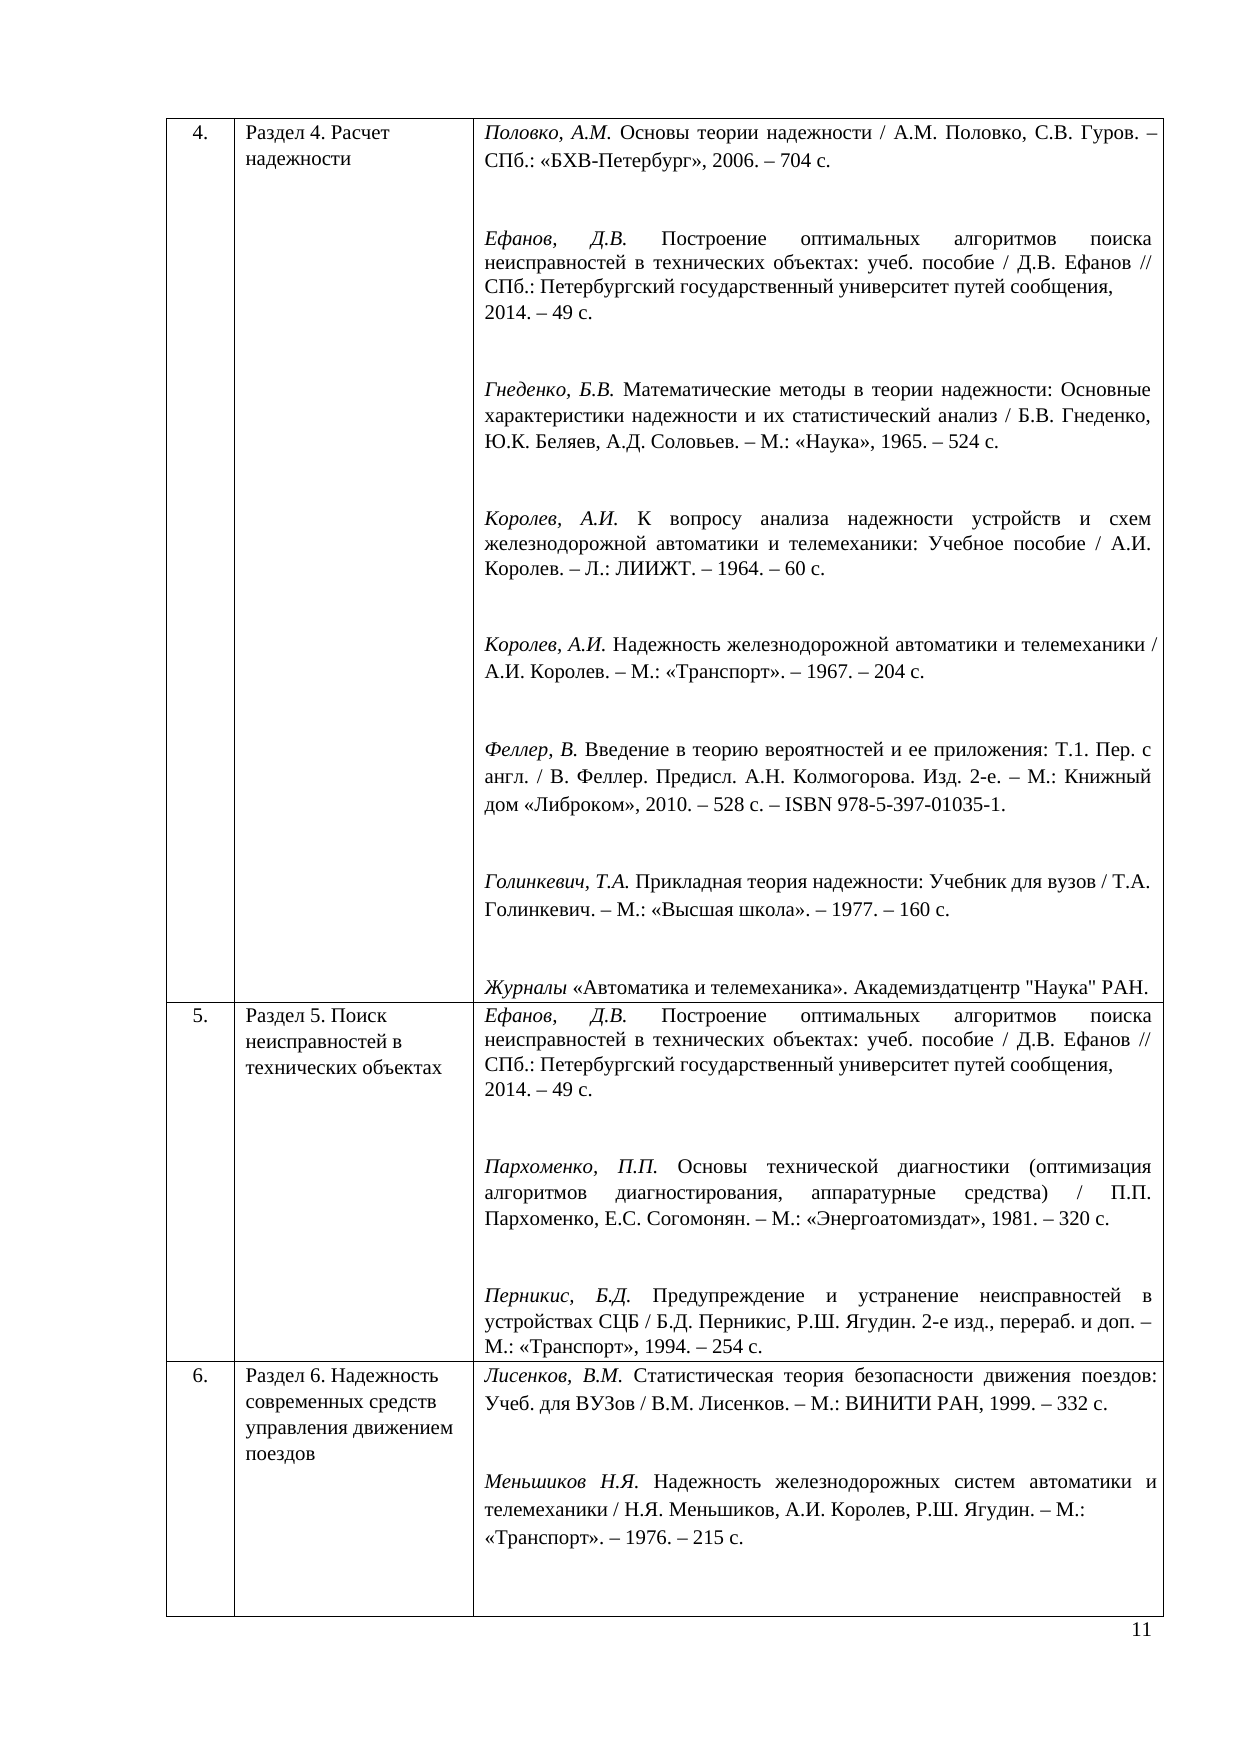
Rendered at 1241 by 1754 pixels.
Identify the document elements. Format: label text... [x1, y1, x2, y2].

table_cell 5. [167, 1003, 234, 1361]
table_cell Половко, А.М. Основы теории надежности / А.М. Половко, С.В. Гуров. – СПб.: «БХВ-Петербург», 2006. – 704 с. Ефанов, Д.В. Построение оптимальных алгоритмов поиска неисправностей в технических объектах: учеб. пособие / Д.В. Ефанов // СПб.: Петербургский государственный университет путей сообщения, 2014. – 49 с. Гнеденко, Б.В. Математические методы в теории надежности: Основные характеристики надежности и их статистический анализ / Б.В. Гнеденко, Ю.К. Беляев, А.Д. Соловьев. – М.: «Наука», 1965. – 524 с. Королев, А.И. К вопросу анализа надежности устройств и схем железнодорожной автоматики и телемеханики: Учебное пособие / А.И. Королев. – Л.: ЛИИЖТ. – 1964. – 60 с. Королев, А.И. Надежность железнодорожной автоматики и телемеханики / А.И. Королев. – М.: «Транспорт». – 1967. – 204 с. Феллер, В. Введение в теорию вероятностей и ее приложения: Т.1. Пер. с англ. / В. Феллер. Предисл. А.Н. Колмогорова. Изд. 2-е. – М.: Книжный дом «Либроком», 2010. – 528 с. – ISBN 978-5-397-01035-1. Голинкевич, Т.А. Прикладная теория надежности: Учебник для вузов / Т.А. Голинкевич. – М.: «Высшая школа». – 1977. – 160 с. Журналы «Автоматика и телемеханика». Академиздатцентр "Наука" РАН. [474, 119, 1163, 1002]
table_cell 4. [167, 119, 234, 1002]
table_cell Раздел 4. Расчет надежности [235, 119, 473, 1002]
table_cell 6. [167, 1362, 234, 1616]
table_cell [235, 1362, 473, 1616]
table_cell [474, 1362, 1163, 1616]
table_cell Раздел 5. Поиск неисправностей в технических объектах [235, 1003, 473, 1361]
table_cell Ефанов, Д.В. Построение оптимальных алгоритмов поиска неисправностей в технических объектах: учеб. пособие / Д.В. Ефанов // СПб.: Петербургский государственный университет путей сообщения, 2014. – 49 с. Пархоменко, П.П. Основы технической диагностики (оптимизация алгоритмов диагностирования, аппаратурные средства) / П.П. Пархоменко, Е.С. Согомонян. – М.: «Энергоатомиздат», 1981. – 320 с. Перникис, Б.Д. Предупреждение и устранение неисправностей в устройствах СЦБ / Б.Д. Перникис, Р.Ш. Ягудин. 2-е изд., перераб. и доп. – М.: «Транспорт», 1994. – 254 с. [474, 1003, 1163, 1361]
